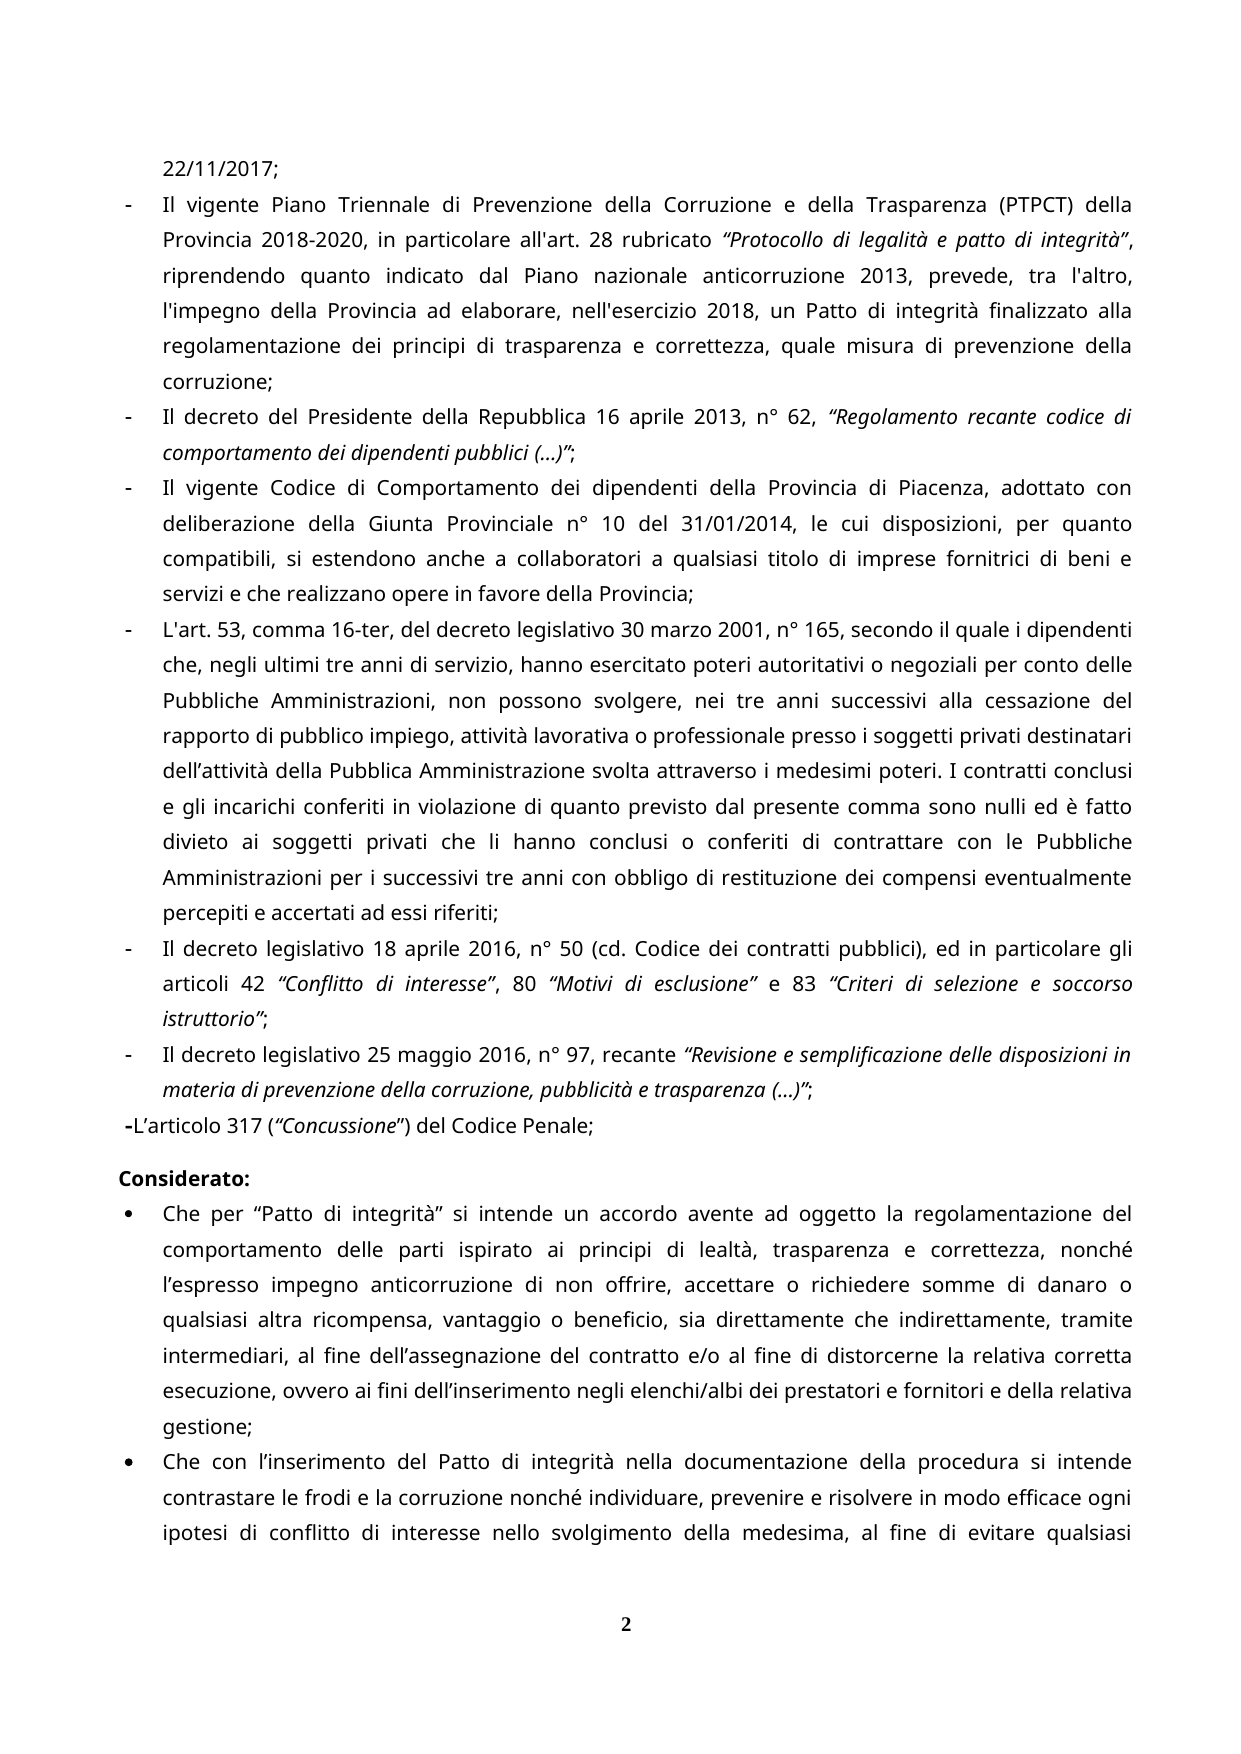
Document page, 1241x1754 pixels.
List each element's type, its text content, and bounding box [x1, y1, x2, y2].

list Il vigente Codice di Comportamento dei dipendenti della Provincia di Piacenza, adottato con deliberazione della Giunta Provinciale n° 10 del 31/01/2014, le cui disposizioni, per quanto compatibili, si estendono anche a collaboratori a qualsiasi titolo di imprese fornitrici di beni e servizi e che realizzano opere in favore della Provincia; [125, 466, 1134, 608]
list Che per “Patto di integrità” si intende un accordo avente ad oggetto la regolamentazione del comportamento delle parti ispirato ai principi di lealtà, trasparenza e correttezza, nonché l’espresso impegno anticorruzione di non offrire, accettare o richiedere somme di danaro o qualsiasi altra ricompensa, vantaggio o beneficio, sia direttamente che indirettamente, tramite intermediari, al fine dell’assegnazione del contratto e/o al fine di distorcerne la relativa corretta esecuzione, ovvero ai fini dell’inserimento negli elenchi/albi dei prestatori e fornitori e della relativa gestione; [125, 1192, 1134, 1440]
text Considerato: [118, 1157, 1134, 1192]
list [125, 1440, 1134, 1547]
list Il decreto del Presidente della Repubblica 16 aprile 2013, n° 62, “Regolamento recante codice di comportamento dei dipendenti pubblici (…)”; [125, 396, 1134, 466]
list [125, 148, 1134, 183]
list L'art. 53, comma 16-ter, del decreto legislativo 30 marzo 2001, n° 165, secondo il quale i dipendenti che, negli ultimi tre anni di servizio, hanno esercitato poteri autoritativi o negoziali per conto delle Pubbliche Amministrazioni, non possono svolgere, nei tre anni successivi alla cessazione del rapporto di pubblico impiego, attività lavorativa o professionale presso i soggetti privati destinatari dell’attività della Pubblica Amministrazione svolta attraverso i medesimi poteri. I contratti conclusi e gli incarichi conferiti in violazione di quanto previsto dal presente comma sono nulli ed è fatto divieto ai soggetti privati che li hanno conclusi o conferiti di contrattare con le Pubbliche Amministrazioni per i successivi tre anni con obbligo di restituzione dei compensi eventualmente percepiti e accertati ad essi riferiti; [125, 608, 1134, 927]
list Il decreto legislativo 18 aprile 2016, n° 50 (cd. Codice dei contratti pubblici), ed in particolare gli articoli 42 “Conflitto di interesse”, 80 “Motivi di esclusione” e 83 “Criteri di selezione e soccorso istruttorio”; [125, 927, 1134, 1033]
list Il vigente Piano Triennale di Prevenzione della Corruzione e della Trasparenza (PTPCT) della Provincia 2018-2020, in particolare all'art. 28 rubricato “Protocollo di legalità e patto di integrità”, riprendendo quanto indicato dal Piano nazionale anticorruzione 2013, prevede, tra l'altro, l'impegno della Provincia ad elaborare, nell'esercizio 2018, un Patto di integrità finalizzato alla regolamentazione dei principi di trasparenza e correttezza, quale misura di prevenzione della corruzione; [125, 183, 1134, 396]
list Il decreto legislativo 25 maggio 2016, n° 97, recante “Revisione e semplificazione delle disposizioni in materia di prevenzione della corruzione, pubblicità e trasparenza (…)”; [125, 1033, 1134, 1104]
list L’articolo 317 (“Concussione”) del Codice Penale; [125, 1104, 1134, 1139]
